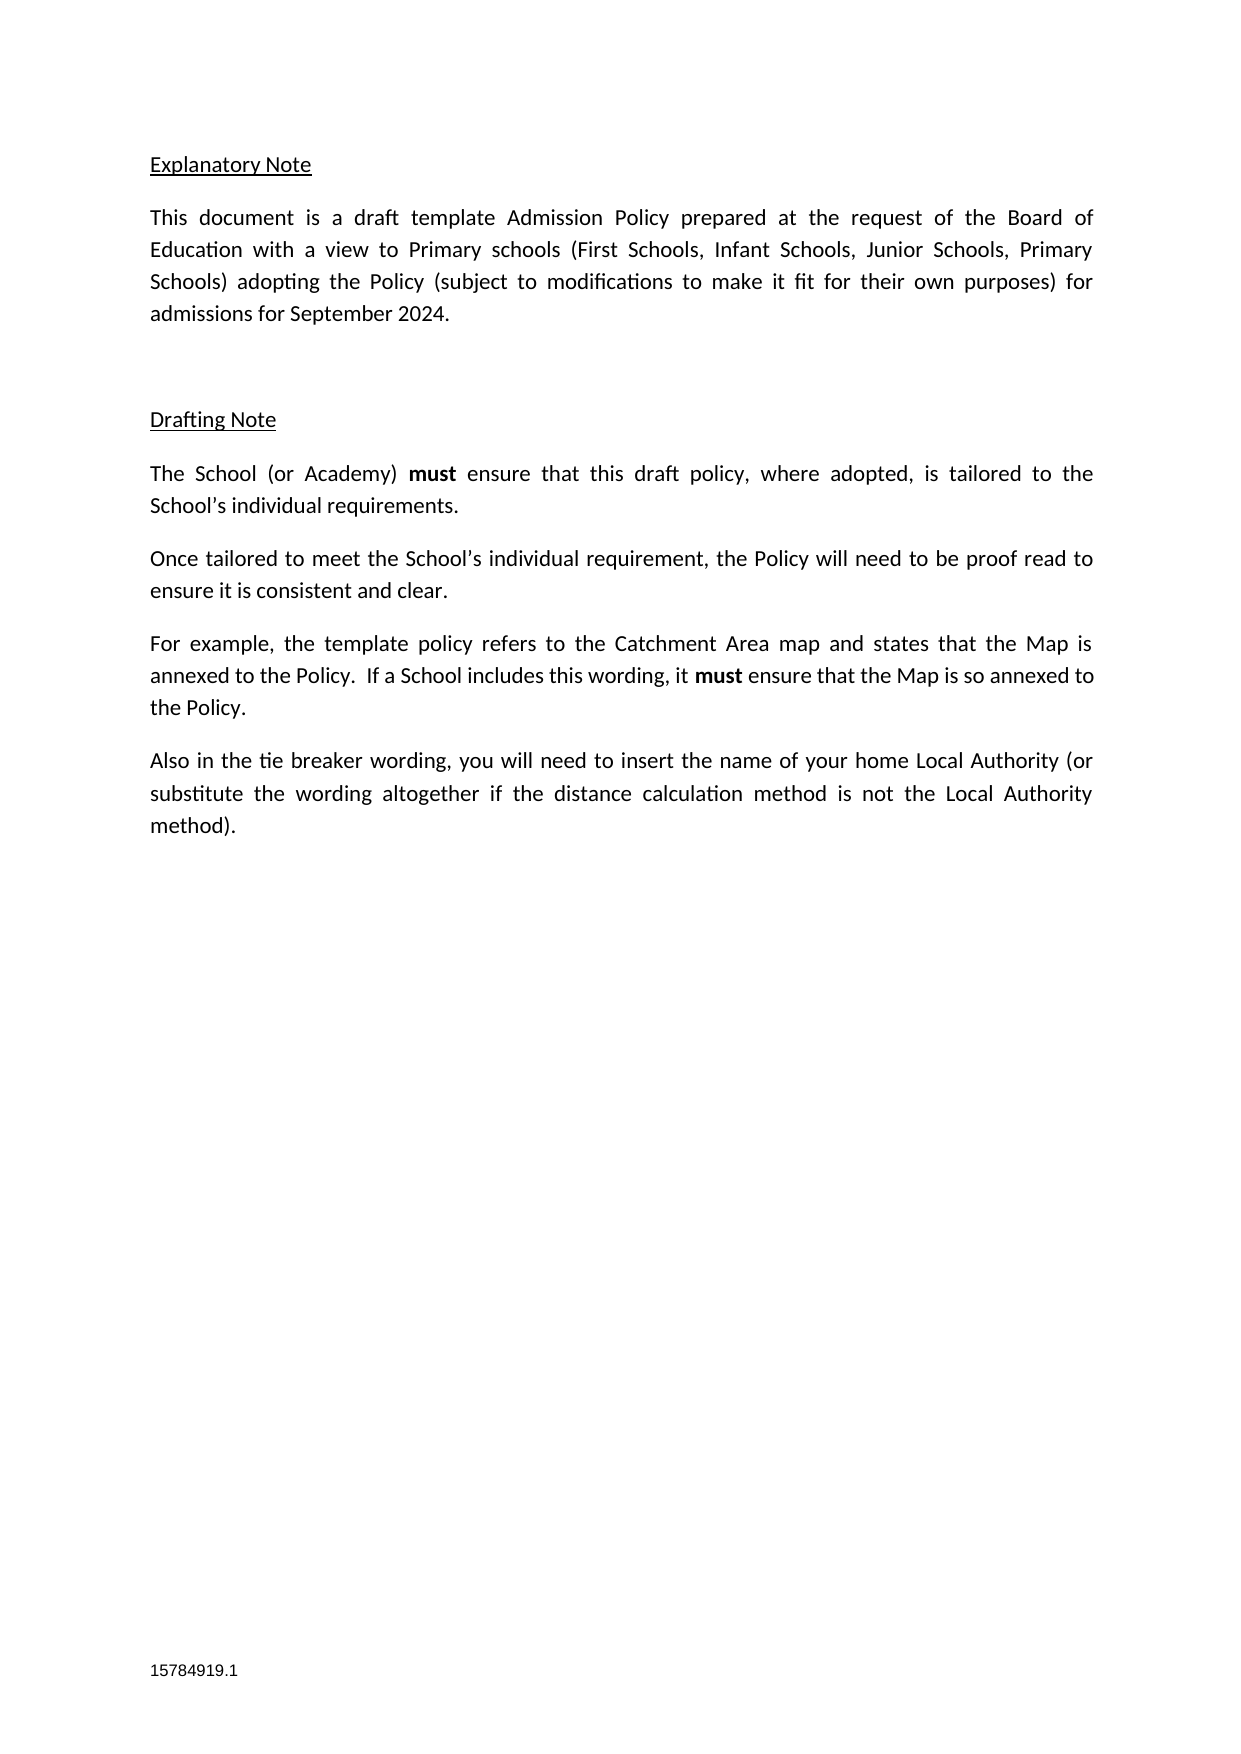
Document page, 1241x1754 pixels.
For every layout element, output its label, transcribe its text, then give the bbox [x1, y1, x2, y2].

text This document is a draft template Admission Policy prepared at the request of the Board of Education with a view to Primary schools (First Schools, Infant Schools, Junior Schools, Primary Schools) adopting the Policy (subject to modifications to make it fit for their own purposes) for admissions for September 2024. [150, 203, 1095, 328]
text The School (or Academy) must ensure that this draft policy, where adopted, is tailored to the School’s individual requirements. [150, 459, 1095, 519]
text Explanatory Note [150, 150, 1095, 178]
text Also in the tie breaker wording, you will need to insert the name of your home Local Authority (or substitute the wording altogether if the distance calculation method is not the Local Authority method). [150, 746, 1095, 839]
text Once tailored to meet the School’s individual requirement, the Policy will need to be proof read to ensure it is consistent and clear. [150, 544, 1095, 604]
text Drafting Note [150, 406, 1095, 434]
text For example, the template policy refers to the Catchment Area map and states that the Map is annexed to the Policy. If a School includes this wording, it must ensure that the Map is so annexed to the Policy. [150, 629, 1095, 721]
